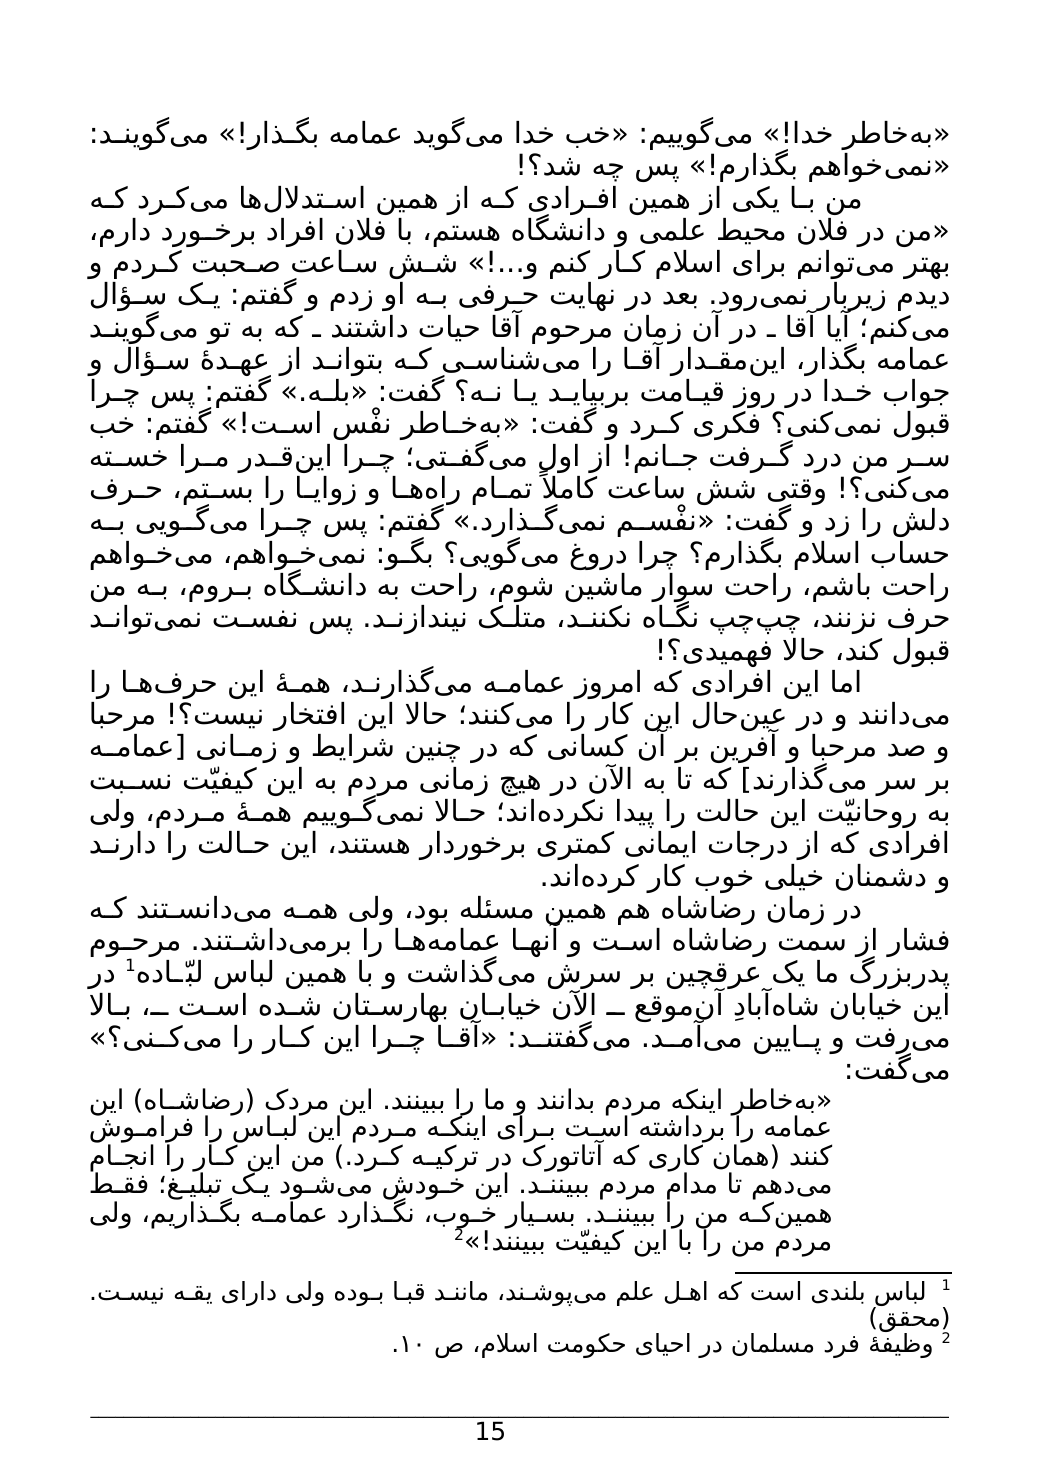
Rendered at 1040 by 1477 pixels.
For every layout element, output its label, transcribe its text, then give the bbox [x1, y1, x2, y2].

text «به‌خاطر اینکه مردم بدانند و ما را ببینند. این مردک (رضاشاه) این عمامه را برداشته است برای اینکه مردم این لباس را فراموش کنند (همان کاری که آتاتورک در ترکیه کرد.) من این کار را انجام می‌دهم تا مدام مردم ببینند. این خودش می‌شود یک تبلیغ؛ فقط همین‌که من را ببینند. بسیار خوب، نگذارد عمامه بگذاریم، ولی مردم من را با این کیفیّت ببینند!» [89, 1086, 833, 1257]
text در زمان رضاشاه هم همین مسئله بود، ولی همه می‌دانستند که فشار از سمت رضاشاه است و آنها عمامه‌ها را برمی‌داشتند. مرحوم پدربزرگ ما یک عرقچین بر سرش می‌گذاشت و با همین لباس لبّاده در این خیابان شاه‌آبادِ آن‌موقع ـ الآن خیابان بهارستان شده است ـ، بالا می‌رفت و پایین می‌آمد. می‌گفتند: «آقا چرا این کار را می‌کنی؟» می‌گفت: [89, 893, 951, 1086]
text من با یکی از همین افرادی که از همین استدلال‌ها می‌کرد که «من در فلان محیط علمی و دانشگاه هستم، با فلان افراد برخورد دارم، بهتر می‌توانم برای اسلام کار کنم و...!» شش ساعت صحبت کردم و دیدم زیربار نمی‌رود. بعد در نهایت حرفی به او زدم و گفتم: یک سؤال می‌کنم؛ آیا آقا ـ در آن زمان مرحوم آقا حیات داشتند ـ که به تو می‌گویند عمامه بگذار، این‌مقدار آقا را می‌شناسی که بتواند از عهدۀ سؤال و جواب خدا در روز قیامت بربیاید یا نه؟ گفت: «بله.» گفتم: پس چرا قبول نمی‌کنی؟ فکری کرد و گفت: «به‌خاطر نفْس است!» گفتم: خب سر من درد گرفت جانم! از اول می‌گفتی؛ چرا این‌قدر مرا خسته می‌کنی؟! وقتی شش ساعت کاملاً تمام راه‌ها و زوایا را بستم، حرف دلش را زد و گفت: «نفْسم نمی‌گذارد.» گفتم: پس چرا می‌گویی به حساب اسلام بگذارم؟ چرا دروغ می‌گویی؟ بگو: نمی‌خواهم، می‌خواهم راحت باشم، راحت سوار ماشین شوم، راحت به دانشگاه بروم، به من حرف نزنند، چپ‌چپ نگاه نکنند، متلک نیندازند. پس نفست نمی‌تواند قبول کند، حالا فهمیدی؟! [89, 183, 951, 667]
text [89, 118, 951, 183]
text اما این افرادی که امروز عمامه می‌گذارند، همۀ این حرف‌ها را می‌دانند و در عین‌حال این کار را می‌کنند؛ حالا این افتخار نیست؟! مرحبا و صد مرحبا و آفرین بر آن کسانی که در چنین شرایط و زمانی [عمامه بر سر می‌گذارند] که تا به الآن در هیچ زمانی مردم به این کیفیّت نسبت به روحانیّت این حالت را پیدا نکرده‌اند؛ حالا نمی‌گوییم همۀ مردم، ولی افرادی که از درجات ایمانی کمتری برخوردار هستند، این حالت را دارند و دشمنان خیلی خوب کار کرده‌اند. [89, 667, 951, 893]
